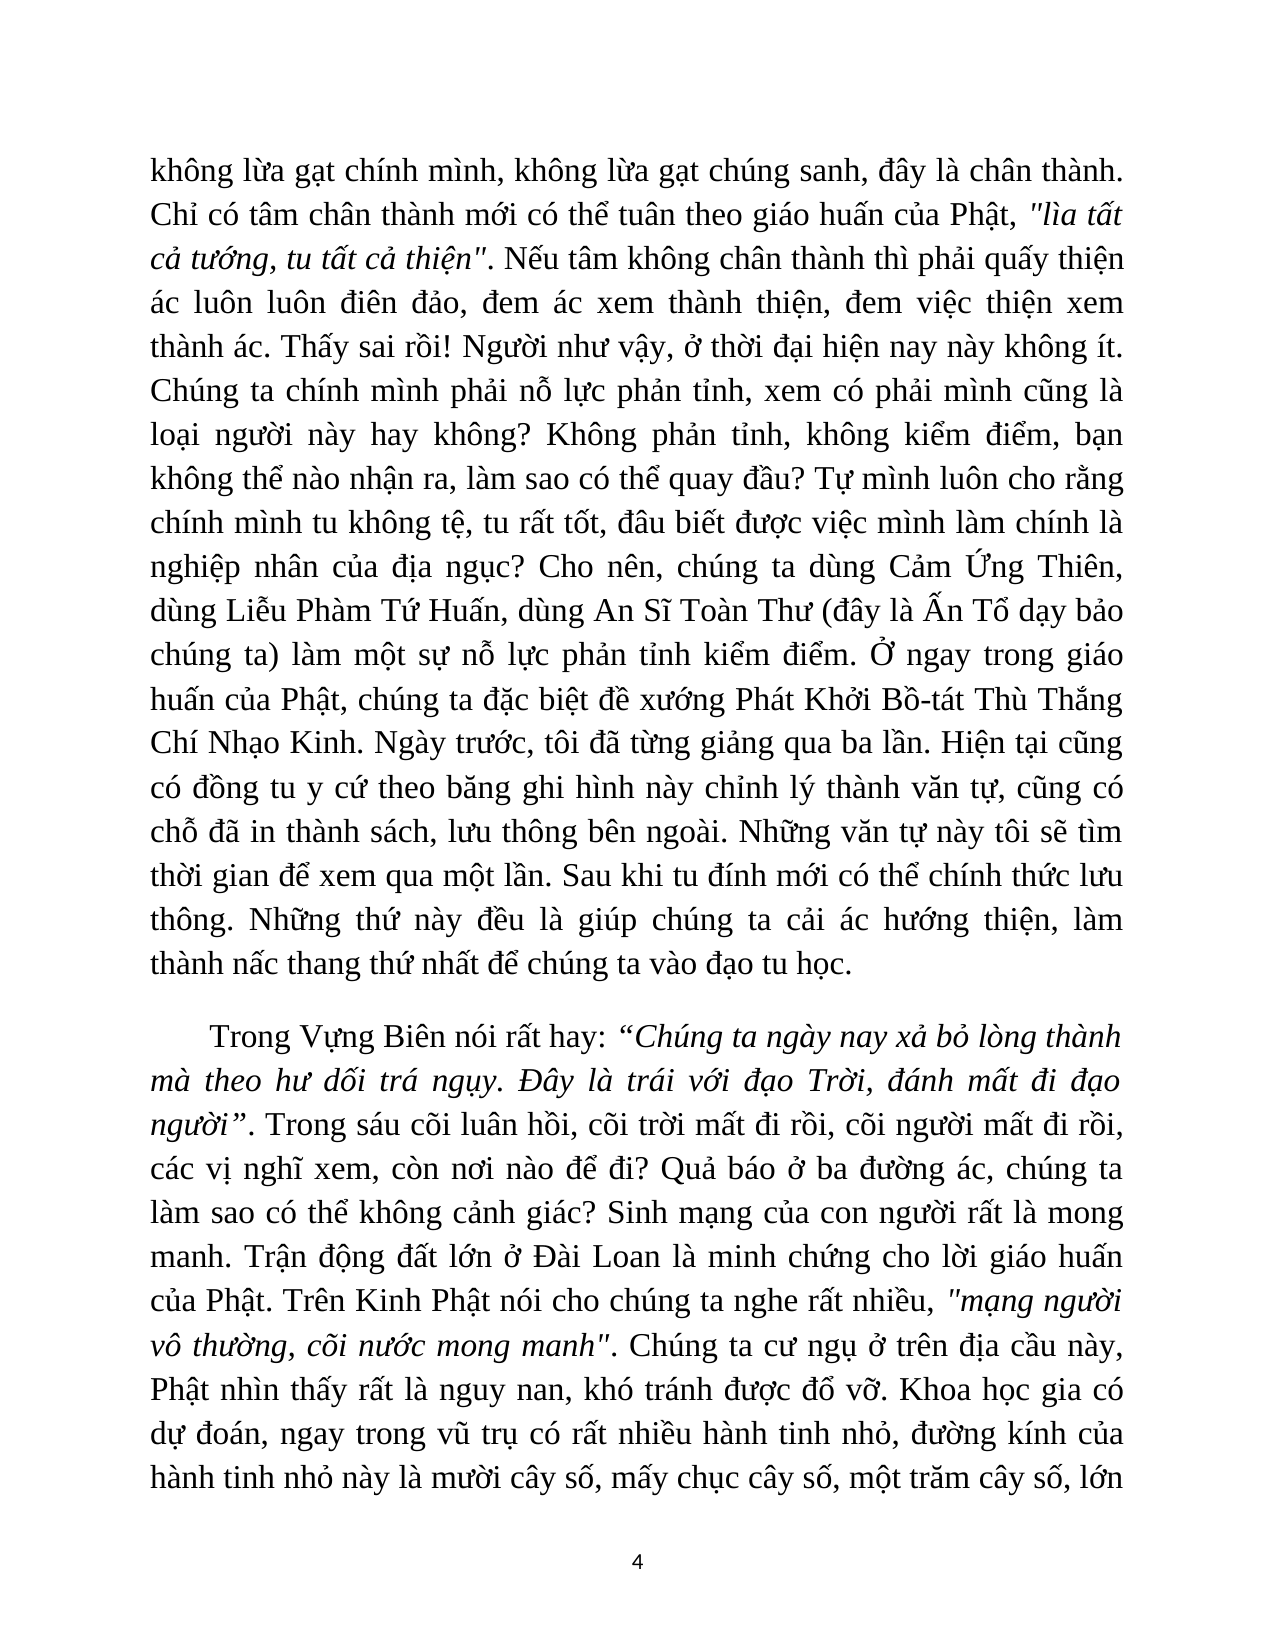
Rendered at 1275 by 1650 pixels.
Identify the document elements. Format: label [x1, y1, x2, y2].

text [150, 1016, 1125, 1495]
text [150, 150, 1125, 981]
